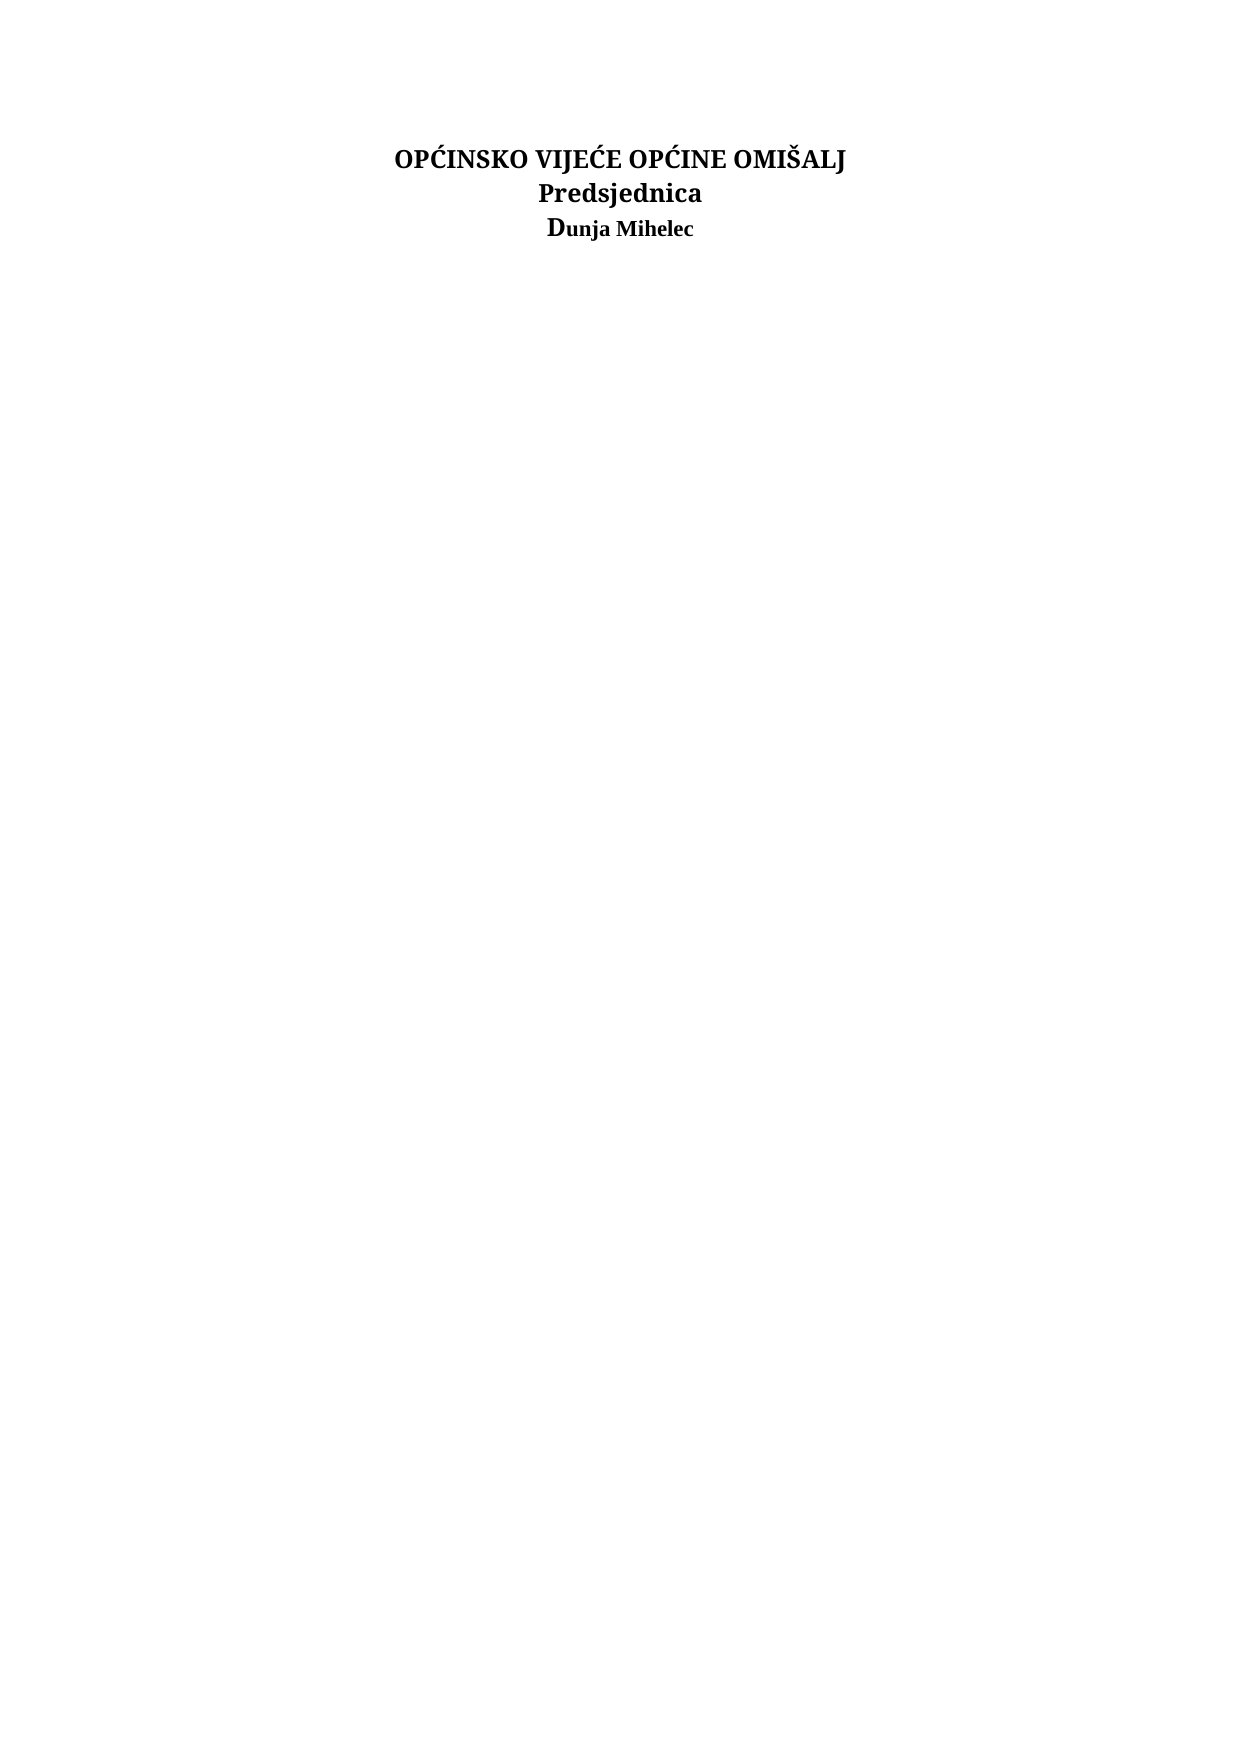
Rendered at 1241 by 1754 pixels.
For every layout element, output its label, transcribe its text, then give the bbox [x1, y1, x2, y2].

text OPĆINSKO VIJEĆE OPĆINE OMIŠALJ [133, 142, 1107, 176]
text Predsjednica [133, 176, 1107, 210]
text Dunja Mihelec [133, 210, 1107, 244]
